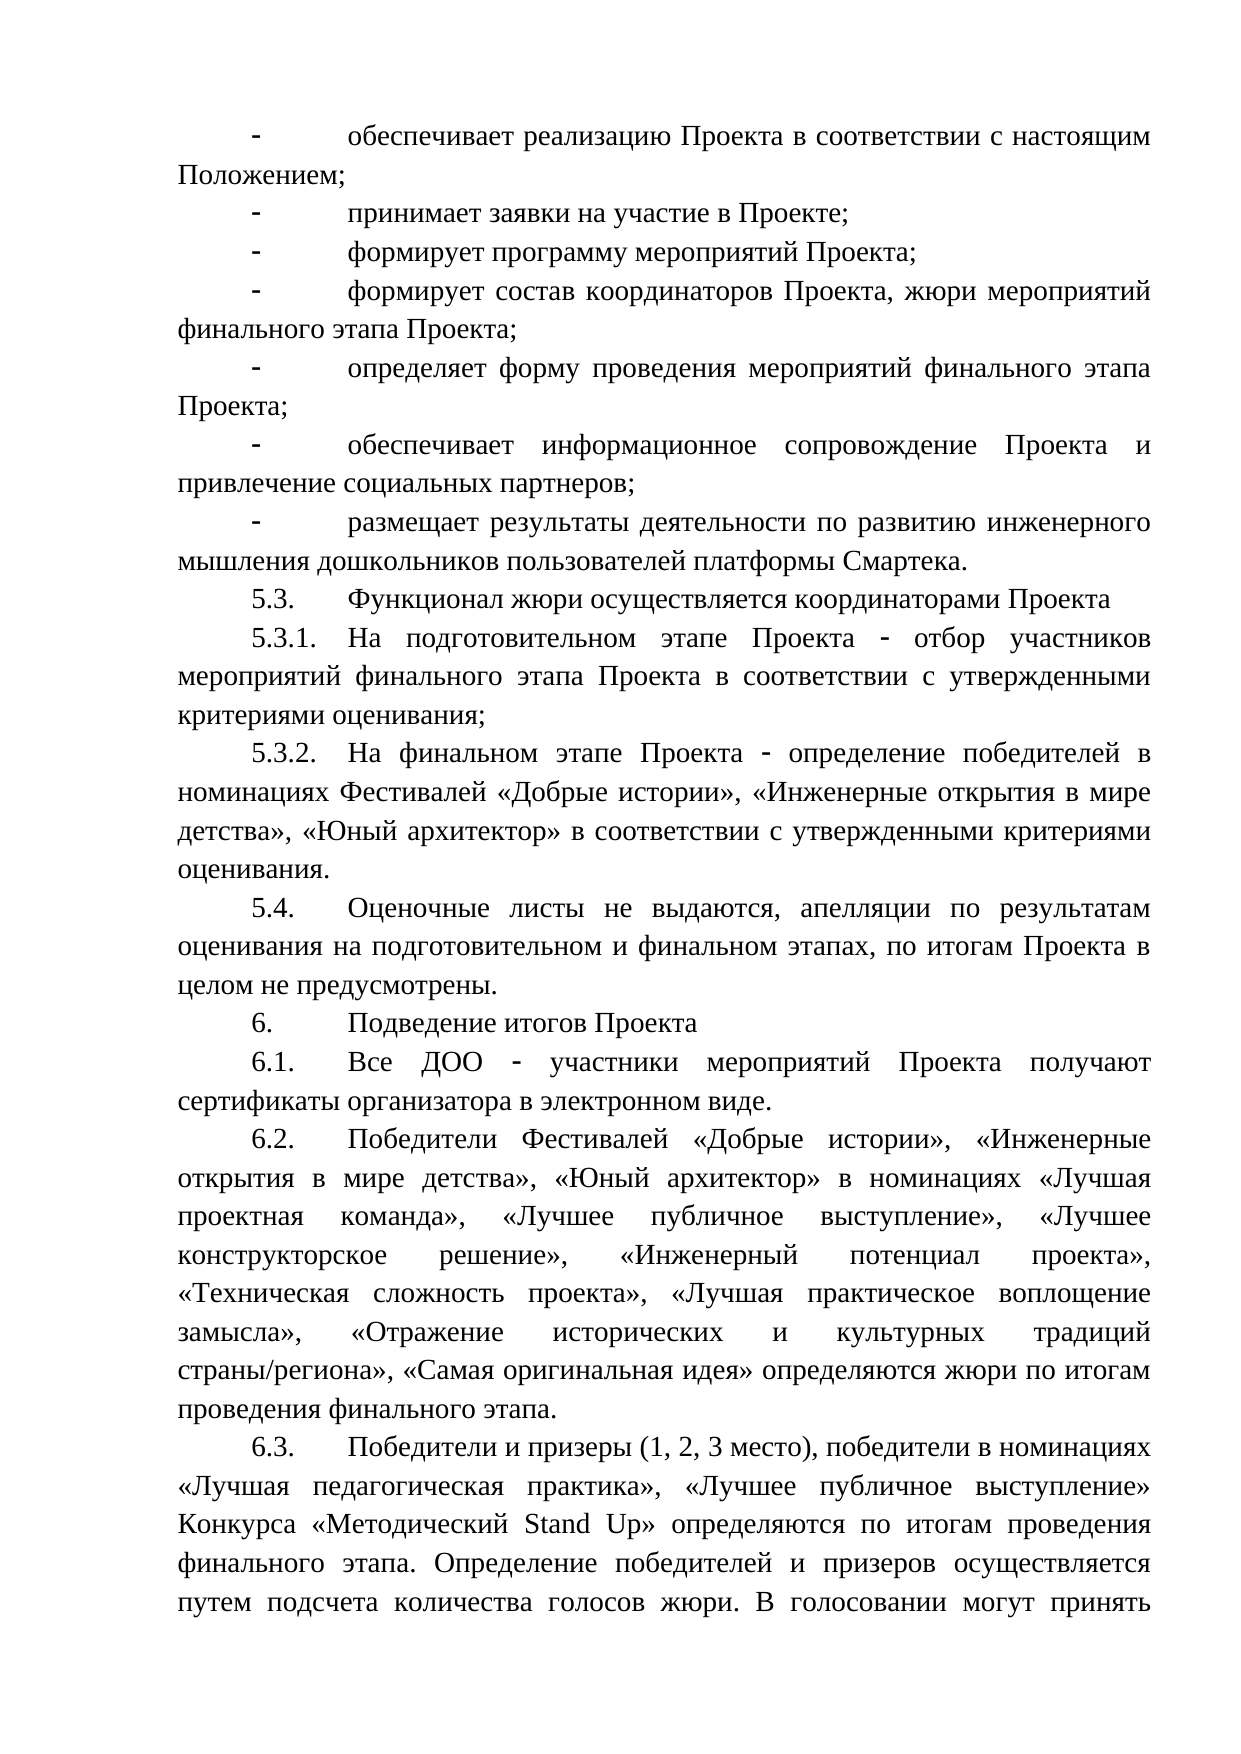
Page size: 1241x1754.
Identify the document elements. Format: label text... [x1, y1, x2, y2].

list Подведение итогов Проекта [177, 1006, 1152, 1039]
list определяет форму проведения мероприятий финального этапа Проекта; [177, 350, 1152, 422]
list размещает результаты деятельности по развитию инженерного мышления дошкольников пользователей платформы Смартека. [177, 504, 1152, 576]
list На подготовительном этапе Проекта отбор участников мероприятий финального этапа Проекта в соответствии с утвержденными критериями оценивания; [177, 620, 1152, 731]
list Все ДОО участники мероприятий Проекта получают сертификаты организатора в электронном виде. [177, 1044, 1152, 1116]
list принимает заявки на участие в Проекте; [177, 195, 1152, 229]
list Победители Фестивалей «Добрые истории», «Инженерные открытия в мире детства», «Юный архитектор» в номинациях «Лучшая проектная команда», «Лучшее публичное выступление», «Лучшее конструкторское решение», «Инженерный потенциал проекта», «Техническая сложность проекта», «Лучшая практическое воплощение замысла», «Отражение исторических и культурных традиций страны/региона», «Самая оригинальная идея» определяются жюри по итогам проведения финального этапа. [177, 1121, 1152, 1424]
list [177, 1429, 1152, 1617]
list формирует программу мероприятий Проекта; [177, 234, 1152, 268]
list Оценочные листы не выдаются, апелляции по результатам оценивания на подготовительном и финальном этапах, по итогам Проекта в целом не предусмотрены. [177, 890, 1152, 1001]
list обеспечивает информационное сопровождение Проекта и привлечение социальных партнеров; [177, 427, 1152, 499]
list формирует состав координаторов Проекта, жюри мероприятий финального этапа Проекта; [177, 273, 1152, 345]
list обеспечивает реализацию Проекта в соответствии с настоящим Положением; [177, 118, 1152, 190]
list Функционал жюри осуществляется координаторами Проекта [177, 581, 1152, 615]
list На финальном этапе Проекта определение победителей в номинациях Фестивалей «Добрые истории», «Инженерные открытия в мире детства», «Юный архитектор» в соответствии с утвержденными критериями оценивания. [177, 736, 1152, 885]
